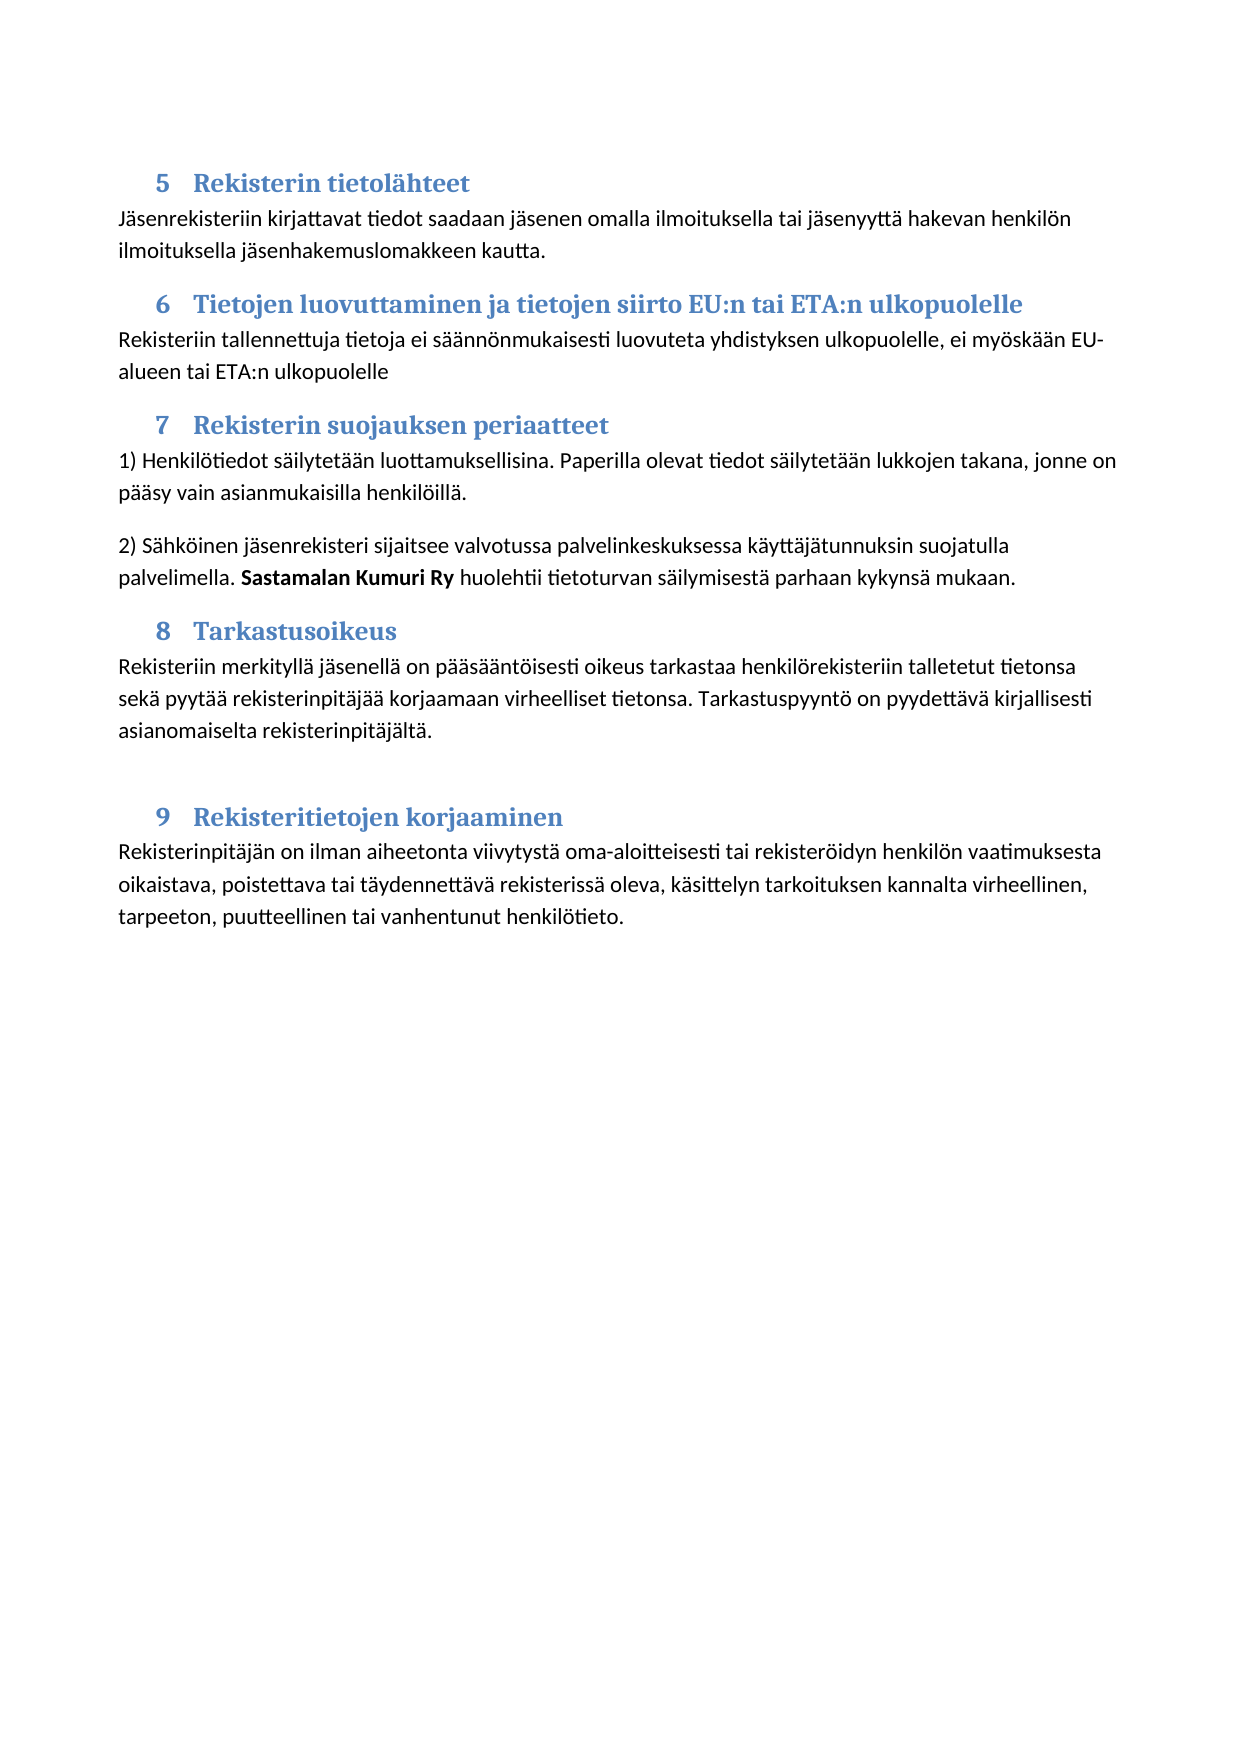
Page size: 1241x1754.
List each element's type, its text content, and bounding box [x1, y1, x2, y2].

subtitle Rekisterin tietolähteet [156, 168, 1122, 199]
text Rekisteriin tallennettuja tietoja ei säännönmukaisesti luovuteta yhdistyksen ulkopuolelle, ei myöskään EU-alueen tai ETA:n ulkopuolelle [118, 325, 1122, 385]
text Rekisterinpitäjän on ilman aiheetonta viivytystä oma-aloitteisesti tai rekisteröidyn henkilön vaatimuksesta oikaistava, poistettava tai täydennettävä rekisterissä oleva, käsittelyn tarkoituksen kannalta virheellinen, tarpeeton, puutteellinen tai vanhentunut henkilötieto. [118, 837, 1122, 930]
subtitle Rekisterin suojauksen periaatteet [156, 410, 1122, 441]
text Rekisteriin merkityllä jäsenellä on pääsääntöisesti oikeus tarkastaa henkilörekisteriin talletetut tietonsa sekä pyytää rekisterinpitäjää korjaamaan virheelliset tietonsa. Tarkastuspyyntö on pyydettävä kirjallisesti asianomaiselta rekisterinpitäjältä. [118, 652, 1122, 777]
subtitle Tietojen luovuttaminen ja tietojen siirto EU:n tai ETA:n ulkopuolelle [156, 289, 1122, 321]
subtitle Tarkastusoikeus [156, 616, 1122, 648]
text 2) Sähköinen jäsenrekisteri sijaitsee valvotussa palvelinkeskuksessa käyttäjätunnuksin suojatulla palvelimella. Sastamalan Kumuri Ry huolehtii tietoturvan säilymisestä parhaan kykynsä mukaan. [118, 531, 1122, 591]
text 1) Henkilötiedot säilytetään luottamuksellisina. Paperilla olevat tiedot säilytetään lukkojen takana, jonne on pääsy vain asianmukaisilla henkilöillä. [118, 446, 1122, 506]
text Jäsenrekisteriin kirjattavat tiedot saadaan jäsenen omalla ilmoituksella tai jäsenyyttä hakevan henkilön ilmoituksella jäsenhakemuslomakkeen kautta. [118, 204, 1122, 264]
subtitle Rekisteritietojen korjaaminen [156, 802, 1122, 833]
